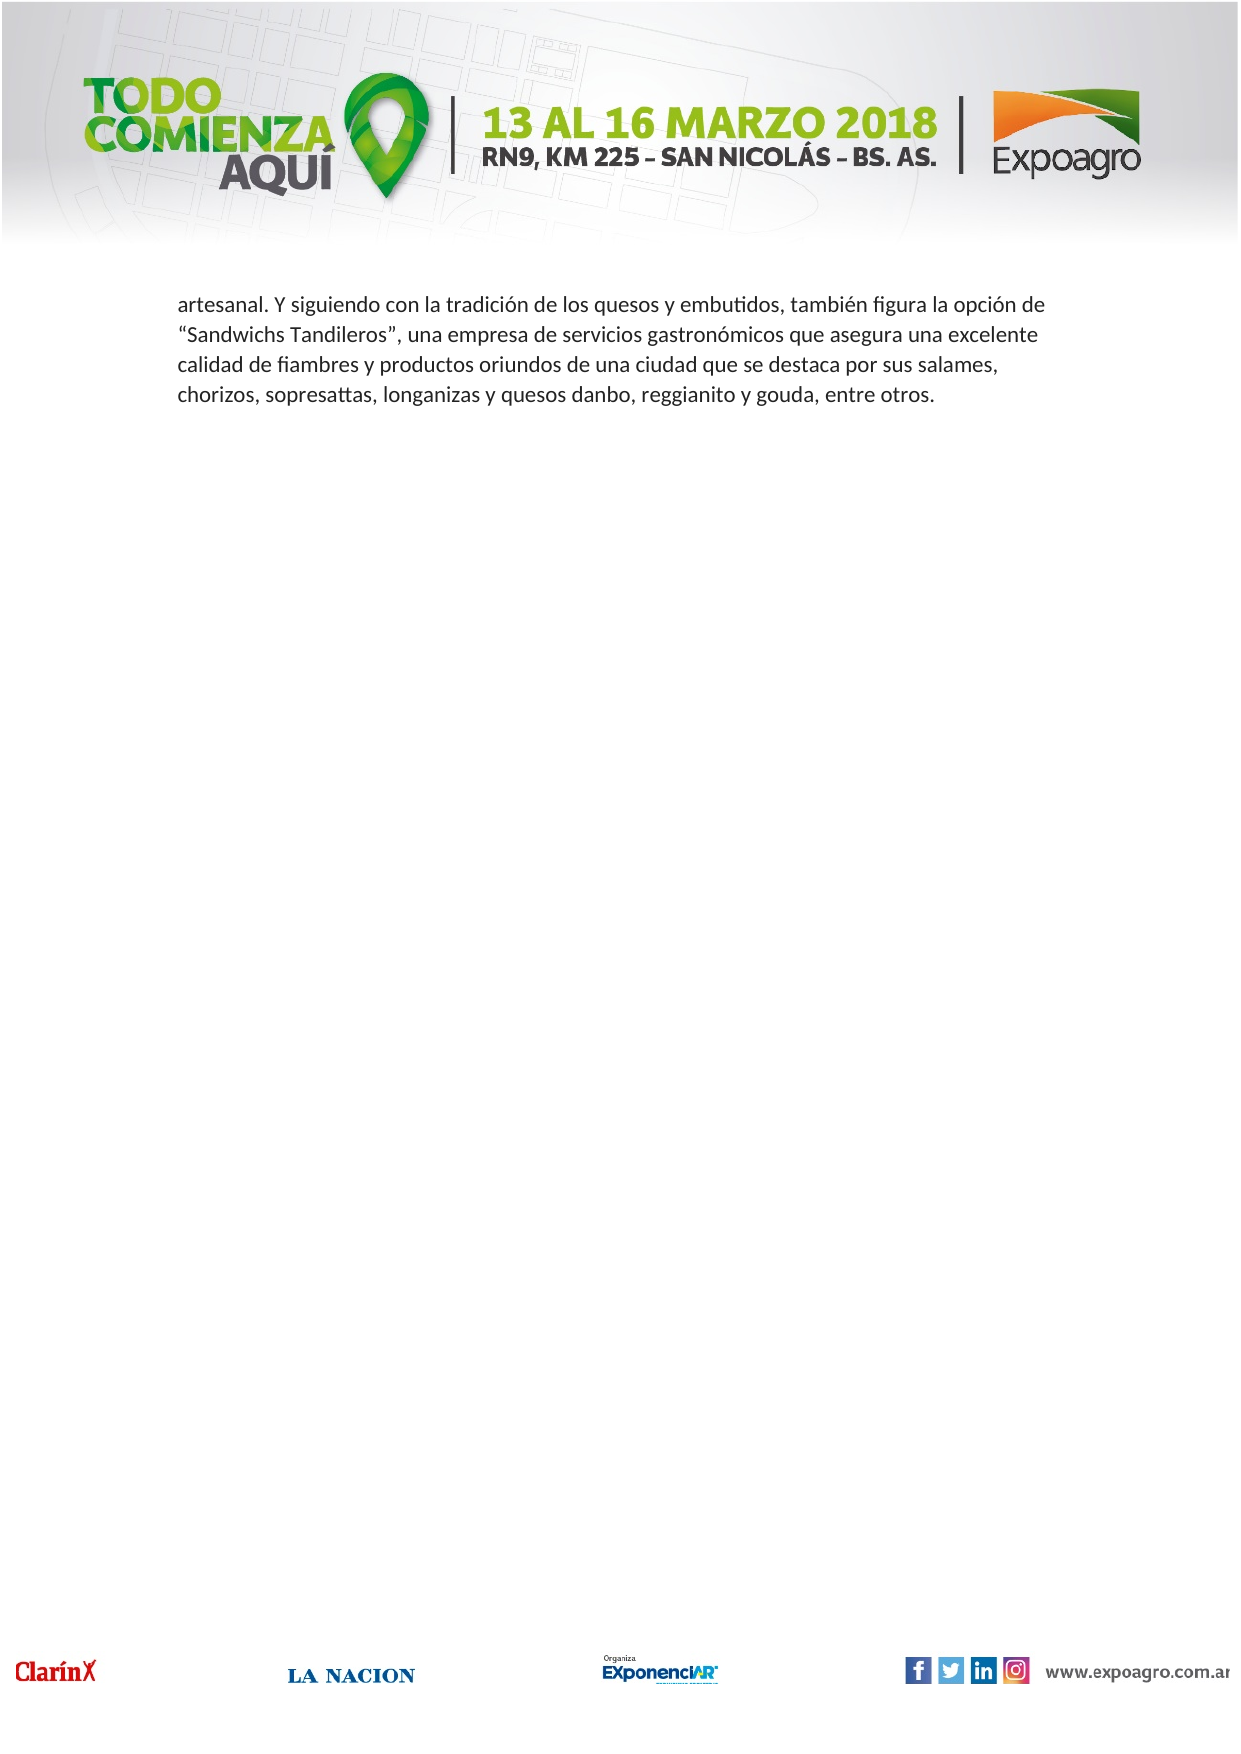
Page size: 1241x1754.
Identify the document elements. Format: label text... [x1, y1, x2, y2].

picture [14, 1651, 1229, 1684]
picture [0, 0, 1237, 275]
